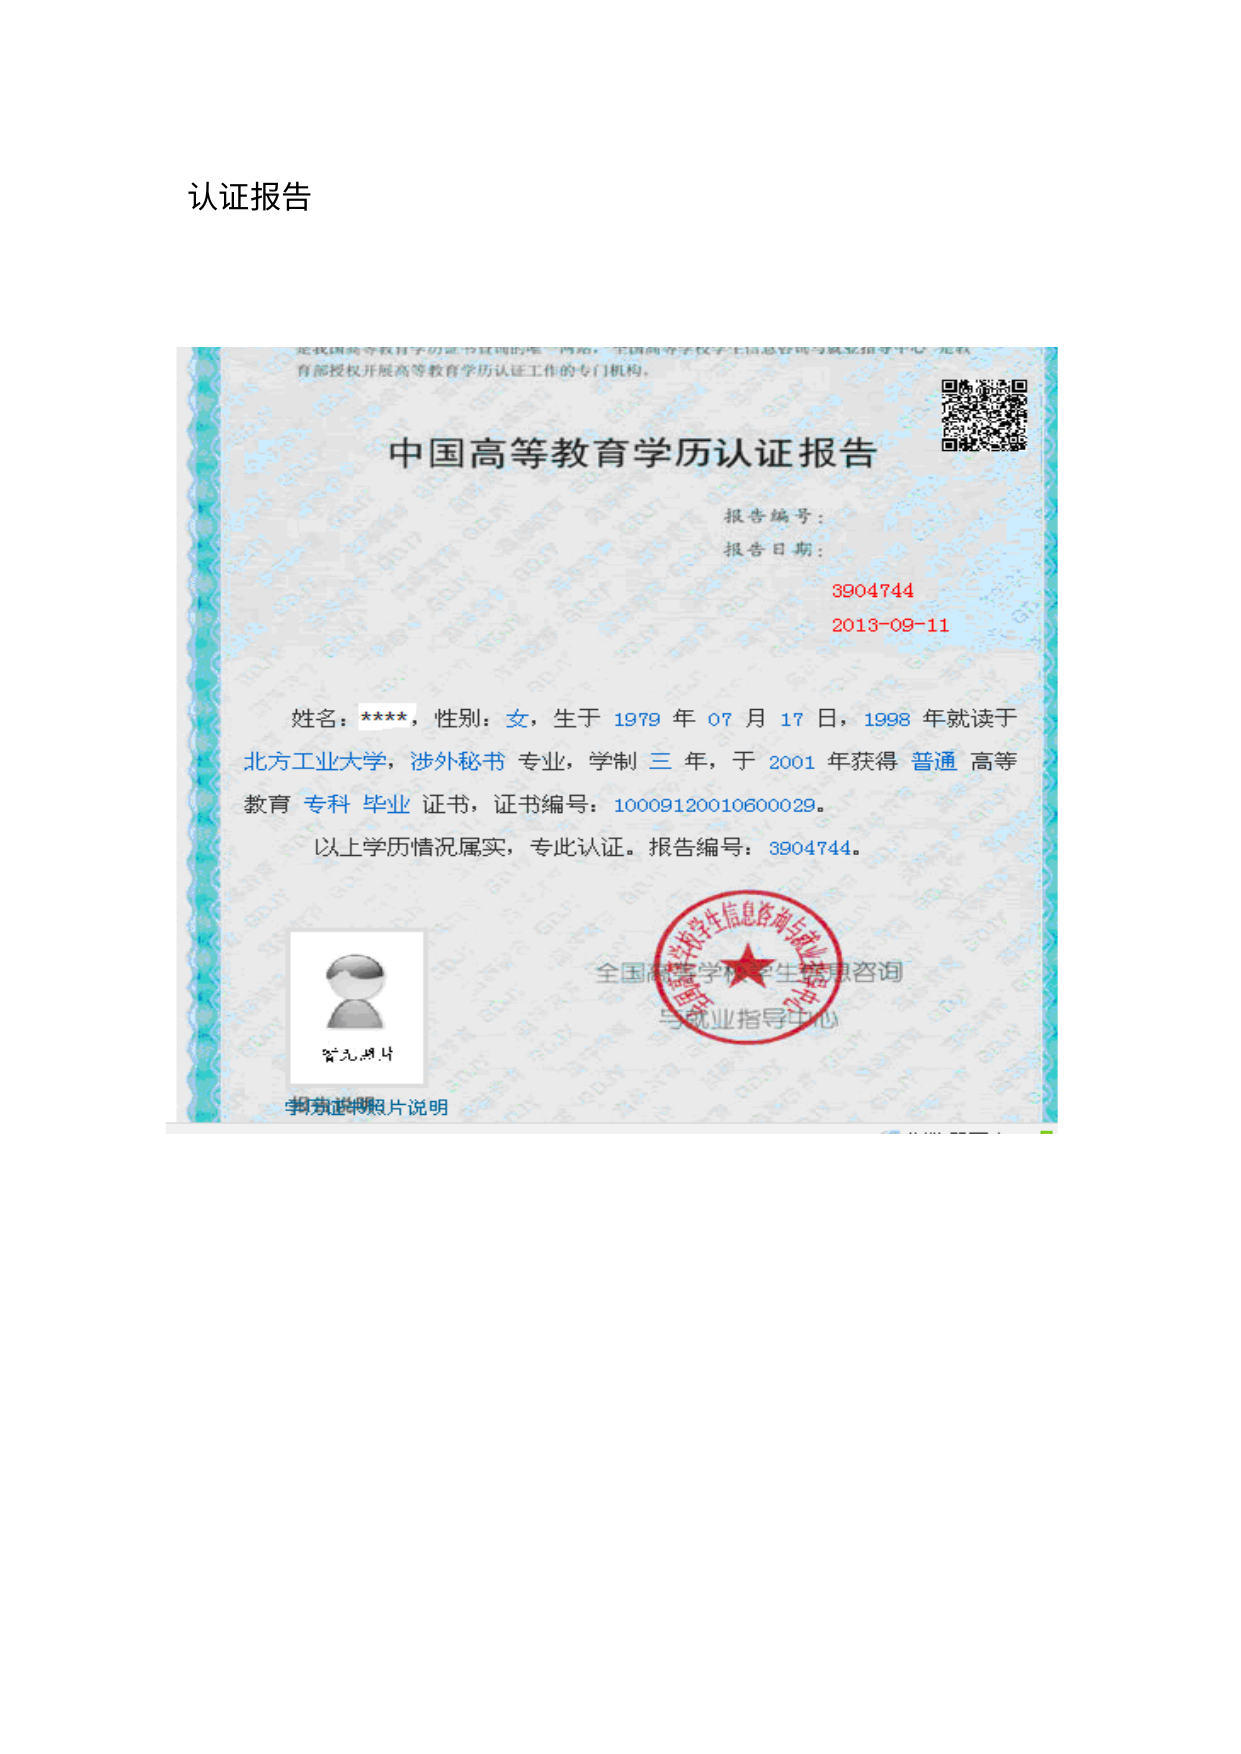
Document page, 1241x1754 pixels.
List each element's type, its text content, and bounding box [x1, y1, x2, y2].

text 认证报告 [187, 162, 1053, 227]
picture [165, 347, 1058, 1134]
